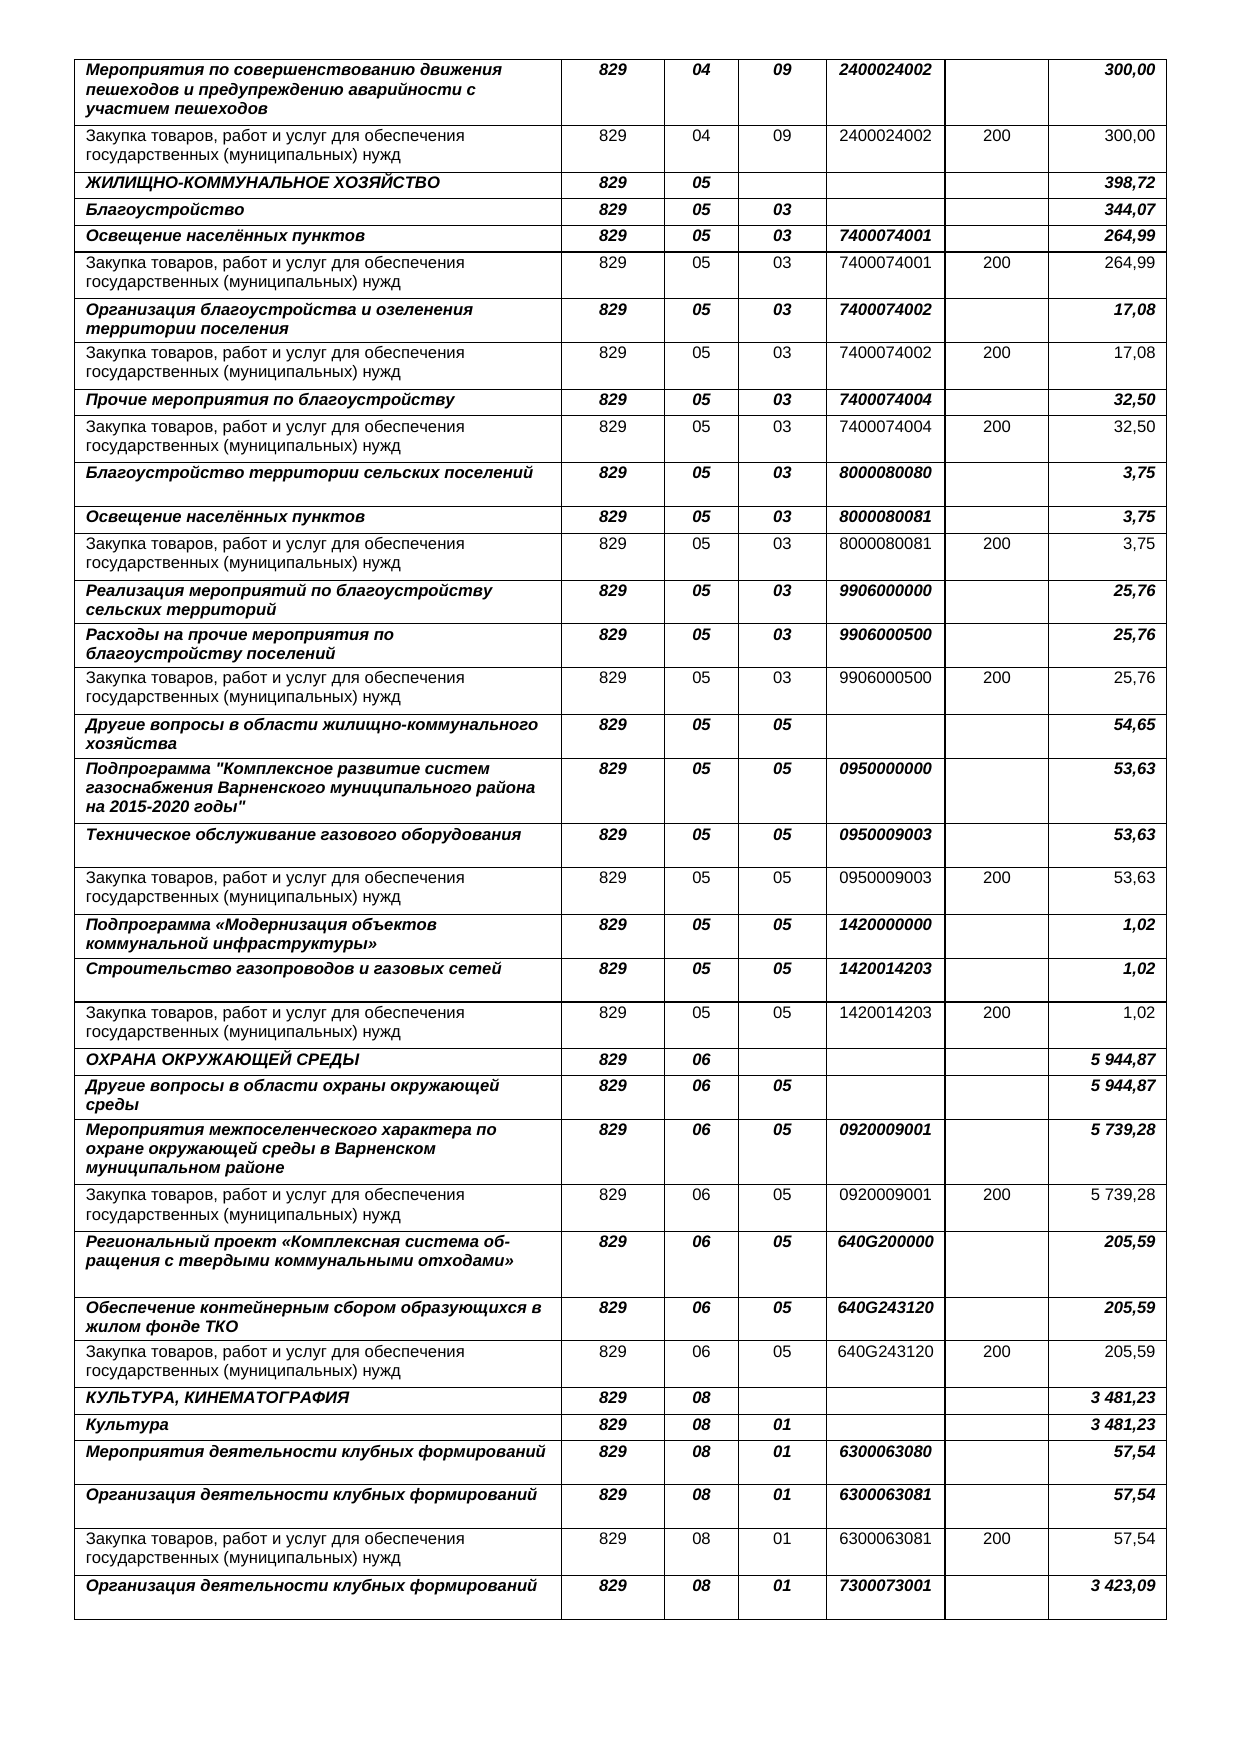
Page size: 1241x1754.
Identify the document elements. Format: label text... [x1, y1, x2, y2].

table_cell [946, 1576, 1048, 1618]
table_cell 200 [946, 1529, 1048, 1575]
table_cell [946, 1415, 1048, 1440]
table_cell 04 [665, 60, 738, 125]
table_cell [946, 759, 1048, 823]
table_cell 53,63 [1049, 824, 1166, 867]
table_cell 344,07 [1049, 199, 1166, 225]
table_cell [946, 824, 1048, 867]
table_cell 03 [739, 253, 826, 298]
table_cell [739, 1049, 826, 1075]
table_cell 05 [665, 507, 738, 533]
table_cell [946, 581, 1048, 623]
table_cell [946, 1076, 1048, 1118]
table_cell Обеспечение контейнерным сбором образующихся в жилом фонде ТКО [75, 1298, 561, 1340]
table_cell 829 [562, 463, 664, 506]
table_cell 829 [562, 253, 664, 298]
table_cell 829 [562, 1388, 664, 1414]
table_cell 200 [946, 126, 1048, 172]
table_cell 03 [739, 581, 826, 623]
table_cell 57,54 [1049, 1529, 1166, 1575]
table_cell [946, 299, 1048, 342]
table_cell 398,72 [1049, 173, 1166, 198]
table_cell 640G200000 [827, 1232, 944, 1297]
table_cell 05 [665, 463, 738, 506]
table_cell 829 [562, 1485, 664, 1528]
table_cell 05 [739, 759, 826, 823]
table_cell [827, 173, 944, 198]
table_cell 05 [665, 416, 738, 462]
table_cell 3 423,09 [1049, 1576, 1166, 1618]
table_cell 205,59 [1049, 1232, 1166, 1297]
table_cell 05 [665, 343, 738, 389]
table_cell Закупка товаров, работ и услуг для обеспечения государственных (муниципальных) нужд [75, 1003, 561, 1048]
table_cell 03 [739, 534, 826, 579]
table_cell 3,75 [1049, 507, 1166, 533]
table_cell 829 [562, 507, 664, 533]
table_cell 5 739,28 [1049, 1120, 1166, 1184]
table_cell [946, 915, 1048, 958]
table_cell 0920009001 [827, 1185, 944, 1231]
table_cell 32,50 [1049, 390, 1166, 415]
table_cell 06 [665, 1049, 738, 1075]
table_cell КУЛЬТУРА, КИНЕМАТОГРАФИЯ [75, 1388, 561, 1414]
table_cell 05 [665, 226, 738, 251]
table_cell Закупка товаров, работ и услуг для обеспечения государственных (муниципальных) нужд [75, 253, 561, 298]
table_cell 264,99 [1049, 226, 1166, 251]
table_cell 01 [739, 1576, 826, 1618]
table_cell 05 [739, 824, 826, 867]
table_cell Региональный проект «Комплексная система об-ращения с твердыми коммунальными отходами» [75, 1232, 561, 1297]
table_cell Закупка товаров, работ и услуг для обеспечения государственных (муниципальных) нужд [75, 1185, 561, 1231]
table_cell [946, 463, 1048, 506]
table_cell 829 [562, 915, 664, 958]
table_cell 829 [562, 60, 664, 125]
table_cell Мероприятия по совершенствованию движения пешеходов и предупреждению аварийности с участием пешеходов [75, 60, 561, 125]
table_cell 829 [562, 126, 664, 172]
table_cell 3,75 [1049, 463, 1166, 506]
table_cell 829 [562, 959, 664, 1001]
table_cell 205,59 [1049, 1341, 1166, 1387]
table_cell Строительство газопроводов и газовых сетей [75, 959, 561, 1001]
table_cell 05 [665, 868, 738, 914]
table_cell 264,99 [1049, 253, 1166, 298]
table_cell 5 944,87 [1049, 1049, 1166, 1075]
table_cell 05 [665, 534, 738, 579]
table_cell Благоустройство территории сельских поселений [75, 463, 561, 506]
table_cell Закупка товаров, работ и услуг для обеспечения государственных (муниципальных) нужд [75, 668, 561, 714]
table_cell 200 [946, 534, 1048, 579]
table_cell 2400024002 [827, 60, 944, 125]
table_cell 200 [946, 343, 1048, 389]
table_cell [827, 199, 944, 225]
table_cell 05 [665, 173, 738, 198]
table_cell 01 [739, 1485, 826, 1528]
table_cell 05 [739, 1185, 826, 1231]
table_cell Реализация мероприятий по благоустройству сельских территорий [75, 581, 561, 623]
table_cell 17,08 [1049, 299, 1166, 342]
table_cell 829 [562, 534, 664, 579]
table_cell 1420014203 [827, 959, 944, 1001]
table_cell Закупка товаров, работ и услуг для обеспечения государственных (муниципальных) нужд [75, 1341, 561, 1387]
table_cell 08 [665, 1576, 738, 1618]
table_cell 08 [665, 1441, 738, 1484]
table_cell [946, 173, 1048, 198]
table_cell Мероприятия деятельности клубных формирований [75, 1441, 561, 1484]
table_cell 829 [562, 343, 664, 389]
table_cell 01 [739, 1441, 826, 1484]
table_cell 03 [739, 299, 826, 342]
table_cell [946, 1388, 1048, 1414]
table_cell 0950009003 [827, 824, 944, 867]
table_cell 2400024002 [827, 126, 944, 172]
table_cell Техническое обслуживание газового оборудования [75, 824, 561, 867]
table_cell 829 [562, 1576, 664, 1618]
table_cell 829 [562, 1076, 664, 1118]
table_cell 7400074002 [827, 343, 944, 389]
table_cell 829 [562, 299, 664, 342]
table_cell 06 [665, 1232, 738, 1297]
table_cell 6300063080 [827, 1441, 944, 1484]
table_cell 1,02 [1049, 1003, 1166, 1048]
table_cell 3 481,23 [1049, 1415, 1166, 1440]
table_cell [946, 1441, 1048, 1484]
table_cell 8000080081 [827, 534, 944, 579]
table_cell Другие вопросы в области жилищно-коммунального хозяйства [75, 715, 561, 758]
table_cell 829 [562, 1120, 664, 1184]
table_cell 53,63 [1049, 868, 1166, 914]
table_cell 829 [562, 1232, 664, 1297]
table_cell 1420014203 [827, 1003, 944, 1048]
table_cell Организация благоустройства и озеленения территории поселения [75, 299, 561, 342]
table_cell [946, 199, 1048, 225]
table_cell 829 [562, 1003, 664, 1048]
table_cell 05 [665, 915, 738, 958]
table_cell 05 [665, 668, 738, 714]
table_cell 04 [665, 126, 738, 172]
table_cell 829 [562, 581, 664, 623]
table_cell 829 [562, 199, 664, 225]
table_cell 205,59 [1049, 1298, 1166, 1340]
table_cell 06 [665, 1341, 738, 1387]
table_cell 03 [739, 507, 826, 533]
table_cell 829 [562, 824, 664, 867]
table_cell 05 [665, 624, 738, 667]
table_cell 829 [562, 1529, 664, 1575]
table_cell 03 [739, 624, 826, 667]
table_cell Мероприятия межпоселенческого характера по охране окружающей среды в Варненском муниципальном районе [75, 1120, 561, 1184]
table_cell 3,75 [1049, 534, 1166, 579]
table_cell 01 [739, 1415, 826, 1440]
table_cell 08 [665, 1529, 738, 1575]
table_cell 829 [562, 1185, 664, 1231]
table_cell 05 [665, 824, 738, 867]
table_cell 9906000000 [827, 581, 944, 623]
table_cell 7400074002 [827, 299, 944, 342]
table_cell [827, 1388, 944, 1414]
table_cell 05 [739, 1232, 826, 1297]
table_cell Расходы на прочие мероприятия по благоустройству поселений [75, 624, 561, 667]
table_cell 08 [665, 1388, 738, 1414]
table_cell 829 [562, 416, 664, 462]
table_cell 05 [739, 1076, 826, 1118]
table_cell 1420000000 [827, 915, 944, 958]
table_cell 03 [739, 668, 826, 714]
table_cell Организация деятельности клубных формирований [75, 1576, 561, 1618]
table_cell 200 [946, 416, 1048, 462]
table_cell 7300073001 [827, 1576, 944, 1618]
table_cell 05 [665, 390, 738, 415]
table_cell [827, 715, 944, 758]
table_cell 05 [739, 868, 826, 914]
table_cell [739, 1388, 826, 1414]
table_cell 0950009003 [827, 868, 944, 914]
table_cell Культура [75, 1415, 561, 1440]
table_cell Закупка товаров, работ и услуг для обеспечения государственных (муниципальных) нужд [75, 1529, 561, 1575]
table_cell 05 [665, 299, 738, 342]
table_cell [946, 715, 1048, 758]
table_cell 0950000000 [827, 759, 944, 823]
table_cell Организация деятельности клубных формирований [75, 1485, 561, 1528]
table_cell 9906000500 [827, 668, 944, 714]
table_cell 06 [665, 1298, 738, 1340]
table_cell 09 [739, 60, 826, 125]
table_cell 03 [739, 416, 826, 462]
table_cell 05 [739, 1341, 826, 1387]
table_cell 05 [665, 581, 738, 623]
table_cell 03 [739, 343, 826, 389]
table_cell Закупка товаров, работ и услуг для обеспечения государственных (муниципальных) нужд [75, 343, 561, 389]
table_cell [946, 60, 1048, 125]
table_cell 05 [665, 715, 738, 758]
table_cell 829 [562, 1298, 664, 1340]
table_cell 06 [665, 1120, 738, 1184]
table_cell [946, 390, 1048, 415]
table_cell 7400074004 [827, 416, 944, 462]
table_cell 829 [562, 868, 664, 914]
table_cell 200 [946, 253, 1048, 298]
table_cell 05 [739, 959, 826, 1001]
table_cell 640G243120 [827, 1298, 944, 1340]
table_cell [946, 1049, 1048, 1075]
table_cell 05 [739, 1298, 826, 1340]
table_cell 829 [562, 1441, 664, 1484]
table_cell [827, 1415, 944, 1440]
table_cell 200 [946, 668, 1048, 714]
table_cell 7400074001 [827, 253, 944, 298]
table_cell 06 [665, 1076, 738, 1118]
table_cell 1,02 [1049, 959, 1166, 1001]
table_cell Закупка товаров, работ и услуг для обеспечения государственных (муниципальных) нужд [75, 416, 561, 462]
table_cell 829 [562, 1415, 664, 1440]
table_cell 57,54 [1049, 1441, 1166, 1484]
table_cell 640G243120 [827, 1341, 944, 1387]
table_cell 05 [739, 715, 826, 758]
table_cell [946, 226, 1048, 251]
table_cell Прочие мероприятия по благоустройству [75, 390, 561, 415]
table_cell 53,63 [1049, 759, 1166, 823]
table_cell 1,02 [1049, 915, 1166, 958]
table_cell 200 [946, 868, 1048, 914]
table_cell 829 [562, 759, 664, 823]
table_cell 05 [665, 759, 738, 823]
table_cell 05 [739, 915, 826, 958]
table_cell [946, 1485, 1048, 1528]
table_cell 8000080080 [827, 463, 944, 506]
table_cell 05 [739, 1120, 826, 1184]
table_cell Освещение населённых пунктов [75, 507, 561, 533]
table_cell 5 944,87 [1049, 1076, 1166, 1118]
table_cell 25,76 [1049, 624, 1166, 667]
table_cell 05 [665, 253, 738, 298]
table_cell 32,50 [1049, 416, 1166, 462]
table_cell [946, 1298, 1048, 1340]
table_cell 200 [946, 1003, 1048, 1048]
table_cell Подпрограмма "Комплексное развитие систем газоснабжения Варненского муниципального района на 2015-2020 годы" [75, 759, 561, 823]
table_cell 829 [562, 668, 664, 714]
table_cell 06 [665, 1185, 738, 1231]
table_cell 25,76 [1049, 581, 1166, 623]
table_cell 5 739,28 [1049, 1185, 1166, 1231]
table_cell [827, 1076, 944, 1118]
table_cell 54,65 [1049, 715, 1166, 758]
table_cell 0920009001 [827, 1120, 944, 1184]
table_cell [946, 507, 1048, 533]
table_cell 829 [562, 1341, 664, 1387]
table_cell 05 [665, 1003, 738, 1048]
table_cell Подпрограмма «Модернизация объектов коммунальной инфраструктуры» [75, 915, 561, 958]
table_cell 05 [739, 1003, 826, 1048]
table_cell 829 [562, 624, 664, 667]
table_cell [827, 1049, 944, 1075]
table_cell 9906000500 [827, 624, 944, 667]
table_cell 200 [946, 1185, 1048, 1231]
table_cell 200 [946, 1341, 1048, 1387]
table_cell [75, 126, 561, 172]
table_cell Закупка товаров, работ и услуг для обеспечения государственных (муниципальных) нужд [75, 868, 561, 914]
table_cell 08 [665, 1485, 738, 1528]
table_cell 829 [562, 226, 664, 251]
table_cell 01 [739, 1529, 826, 1575]
table_cell 300,00 [1049, 60, 1166, 125]
table_cell 25,76 [1049, 668, 1166, 714]
table_cell 17,08 [1049, 343, 1166, 389]
table_cell 05 [665, 199, 738, 225]
table_cell [739, 173, 826, 198]
table_cell 3 481,23 [1049, 1388, 1166, 1414]
table_cell ЖИЛИЩНО-КОММУНАЛЬНОЕ ХОЗЯЙСТВО [75, 173, 561, 198]
table_cell 829 [562, 1049, 664, 1075]
table_cell 03 [739, 390, 826, 415]
table_cell [946, 624, 1048, 667]
table_cell 829 [562, 390, 664, 415]
table_cell 7400074001 [827, 226, 944, 251]
table_cell 8000080081 [827, 507, 944, 533]
table_cell 03 [739, 463, 826, 506]
table_cell 829 [562, 173, 664, 198]
table_cell 05 [665, 959, 738, 1001]
table_cell 03 [739, 199, 826, 225]
table_cell Освещение населённых пунктов [75, 226, 561, 251]
table_cell [946, 1120, 1048, 1184]
table_cell 03 [739, 226, 826, 251]
table_cell 6300063081 [827, 1529, 944, 1575]
table_cell [946, 1232, 1048, 1297]
table_cell 09 [739, 126, 826, 172]
table_cell 829 [562, 715, 664, 758]
table_cell Другие вопросы в области охраны окружающей среды [75, 1076, 561, 1118]
table_cell 7400074004 [827, 390, 944, 415]
table_cell 6300063081 [827, 1485, 944, 1528]
table_cell Благоустройство [75, 199, 561, 225]
table_cell ОХРАНА ОКРУЖАЮЩЕЙ СРЕДЫ [75, 1049, 561, 1075]
table_cell 300,00 [1049, 126, 1166, 172]
table_cell Закупка товаров, работ и услуг для обеспечения государственных (муниципальных) нужд [75, 534, 561, 579]
table_cell 57,54 [1049, 1485, 1166, 1528]
table_cell [946, 959, 1048, 1001]
table_cell 08 [665, 1415, 738, 1440]
